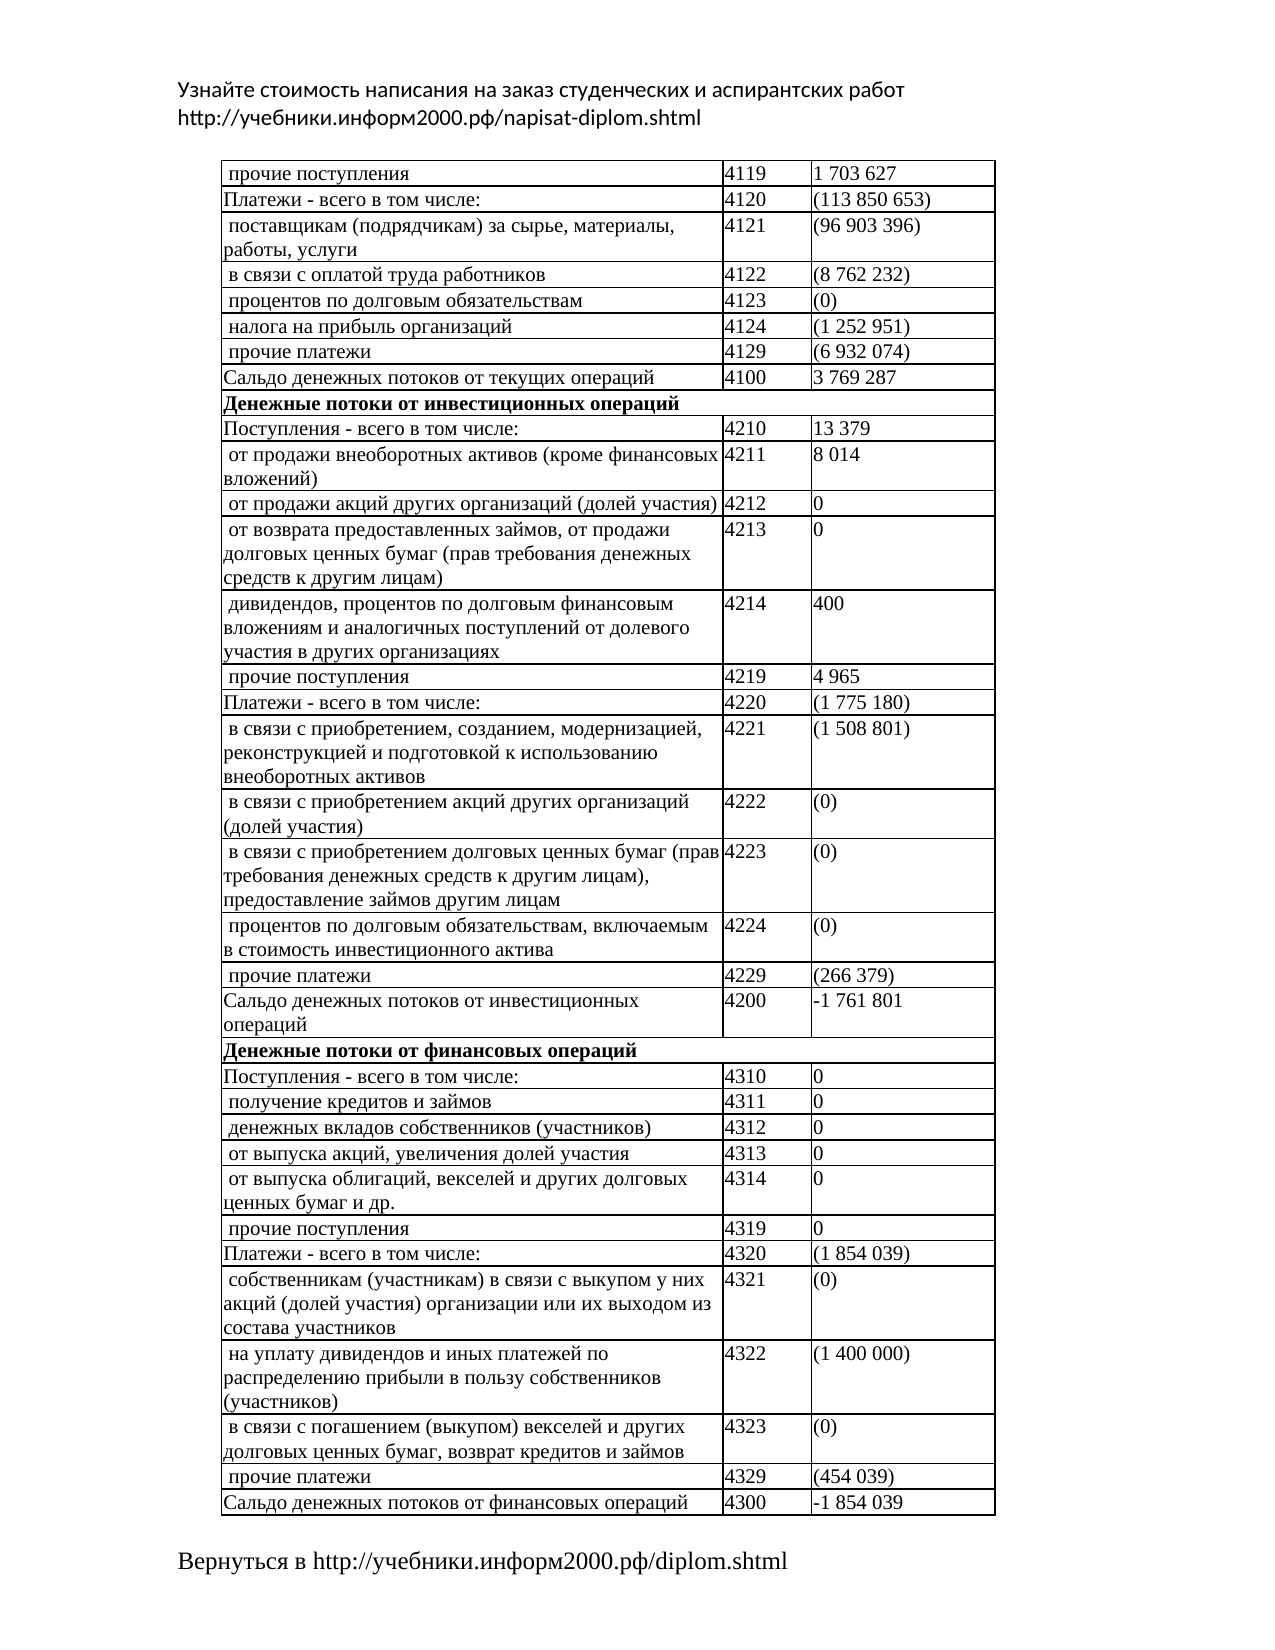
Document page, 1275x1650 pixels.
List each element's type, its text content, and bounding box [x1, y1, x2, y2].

table_cell 4220 [724, 690, 811, 714]
table_cell 4312 [724, 1115, 811, 1139]
table_cell 4129 [724, 339, 811, 363]
table_cell 3 769 287 [812, 365, 994, 389]
table_cell (1 508 801) [812, 716, 994, 788]
table_cell 4321 [724, 1267, 811, 1339]
table_cell Поступления - всего в том числе: [222, 416, 722, 440]
table_cell 4200 [724, 988, 811, 1036]
table_cell 4319 [724, 1216, 811, 1240]
table_cell 4222 [724, 790, 811, 838]
table_cell Платежи - всего в том числе: [222, 690, 722, 714]
table_cell денежных вкладов собственников (участников) [222, 1115, 722, 1139]
table_cell 4121 [724, 213, 811, 261]
table_cell (0) [812, 913, 994, 961]
table_cell 400 [812, 591, 994, 663]
table_cell 4 965 [812, 665, 994, 688]
table_cell прочие поступления [222, 1216, 722, 1240]
table_cell (8 762 232) [812, 262, 994, 286]
table_cell 0 [812, 491, 994, 515]
table_cell 0 [812, 1141, 994, 1164]
table_cell 4214 [724, 591, 811, 663]
table_cell 4124 [724, 314, 811, 338]
table_cell 0 [812, 1064, 994, 1088]
table_cell налога на прибыль организаций [222, 314, 722, 338]
table_cell 4119 [724, 161, 811, 185]
table_cell 0 [812, 1115, 994, 1139]
table_cell в связи с приобретением акций других организаций (долей участия) [222, 790, 722, 838]
table_cell Поступления - всего в том числе: [222, 1064, 722, 1088]
table_cell процентов по долговым обязательствам, включаемым в стоимость инвестиционного актива [222, 913, 722, 961]
table_cell 4320 [724, 1241, 811, 1265]
table_cell 1 703 627 [812, 161, 994, 185]
table_cell 0 [812, 1216, 994, 1240]
table_cell поставщикам (подрядчикам) за сырье, материалы, работы, услуги [222, 213, 722, 261]
table_cell (266 379) [812, 963, 994, 987]
table_cell прочие платежи [222, 339, 722, 363]
table_cell 4100 [724, 365, 811, 389]
table_cell 0 [812, 1089, 994, 1113]
table_cell прочие поступления [222, 665, 722, 688]
table_cell Сальдо денежных потоков от текущих операций [222, 365, 722, 389]
table_cell 4311 [724, 1089, 811, 1113]
table_cell Денежные потоки от финансовых операций [222, 1038, 994, 1062]
table_cell (454 039) [812, 1464, 994, 1488]
table_cell -1 854 039 [812, 1490, 994, 1514]
table_cell 4213 [724, 517, 811, 589]
table_cell Платежи - всего в том числе: [222, 187, 722, 211]
table_cell 4219 [724, 665, 811, 688]
table_cell в связи с оплатой труда работников [222, 262, 722, 286]
table_cell 0 [812, 517, 994, 589]
table_cell дивидендов, процентов по долговым финансовым вложениям и аналогичных поступлений от долевого участия в других организациях [222, 591, 722, 663]
table_cell от возврата предоставленных займов, от продажи долговых ценных бумаг (прав требования денежных средств к другим лицам) [222, 517, 722, 589]
table_cell 4211 [724, 442, 811, 490]
table_cell (0) [812, 839, 994, 911]
table_cell (1 252 951) [812, 314, 994, 338]
table_cell 4122 [724, 262, 811, 286]
table_cell 4310 [724, 1064, 811, 1088]
table_cell 4221 [724, 716, 811, 788]
table_cell 4323 [724, 1415, 811, 1463]
table_cell Сальдо денежных потоков от финансовых операций [222, 1490, 722, 1514]
table_cell 0 [812, 1166, 994, 1214]
table_cell в связи с приобретением долговых ценных бумаг (прав требования денежных средств к другим лицам), предоставление займов другим лицам [222, 839, 722, 911]
table_cell собственникам (участникам) в связи с выкупом у них акций (долей участия) организации или их выходом из состава участников [222, 1267, 722, 1339]
table_cell 4123 [724, 288, 811, 312]
table_cell -1 761 801 [812, 988, 994, 1036]
table_cell (6 932 074) [812, 339, 994, 363]
table_cell от продажи внеоборотных активов (кроме финансовых вложений) [222, 442, 722, 490]
table_cell 4314 [724, 1166, 811, 1214]
table_cell (1 400 000) [812, 1341, 994, 1413]
table_cell Денежные потоки от инвестиционных операций [222, 391, 994, 414]
table_cell 8 014 [812, 442, 994, 490]
table_cell 4322 [724, 1341, 811, 1413]
table_cell в связи с приобретением, созданием, модернизацией, реконструкцией и подготовкой к использованию внеоборотных активов [222, 716, 722, 788]
table_cell 4212 [724, 491, 811, 515]
table_cell (0) [812, 790, 994, 838]
table_cell 4313 [724, 1141, 811, 1164]
table_cell на уплату дивидендов и иных платежей по распределению прибыли в пользу собственников (участников) [222, 1341, 722, 1413]
table_cell прочие поступления [222, 161, 722, 185]
table_cell (0) [812, 1415, 994, 1463]
table_cell (1 854 039) [812, 1241, 994, 1265]
table_cell прочие платежи [222, 963, 722, 987]
table_cell от выпуска акций, увеличения долей участия [222, 1141, 722, 1164]
table_cell (96 903 396) [812, 213, 994, 261]
table_cell 4223 [724, 839, 811, 911]
table_cell 4229 [724, 963, 811, 987]
table_cell (0) [812, 288, 994, 312]
table_cell Сальдо денежных потоков от инвестиционных операций [222, 988, 722, 1036]
table_cell (0) [812, 1267, 994, 1339]
table_cell получение кредитов и займов [222, 1089, 722, 1113]
table_cell 4224 [724, 913, 811, 961]
table_cell от выпуска облигаций, векселей и других долговых ценных бумаг и др. [222, 1166, 722, 1214]
table_cell прочие платежи [222, 1464, 722, 1488]
table_cell в связи с погашением (выкупом) векселей и других долговых ценных бумаг, возврат кредитов и займов [222, 1415, 722, 1463]
table_cell 4300 [724, 1490, 811, 1514]
table_cell (113 850 653) [812, 187, 994, 211]
table_cell процентов по долговым обязательствам [222, 288, 722, 312]
table_cell 13 379 [812, 416, 994, 440]
table_cell 4329 [724, 1464, 811, 1488]
table_cell от продажи акций других организаций (долей участия) [222, 491, 722, 515]
table_cell Платежи - всего в том числе: [222, 1241, 722, 1265]
table_cell (1 775 180) [812, 690, 994, 714]
table_cell 4210 [724, 416, 811, 440]
table_cell 4120 [724, 187, 811, 211]
